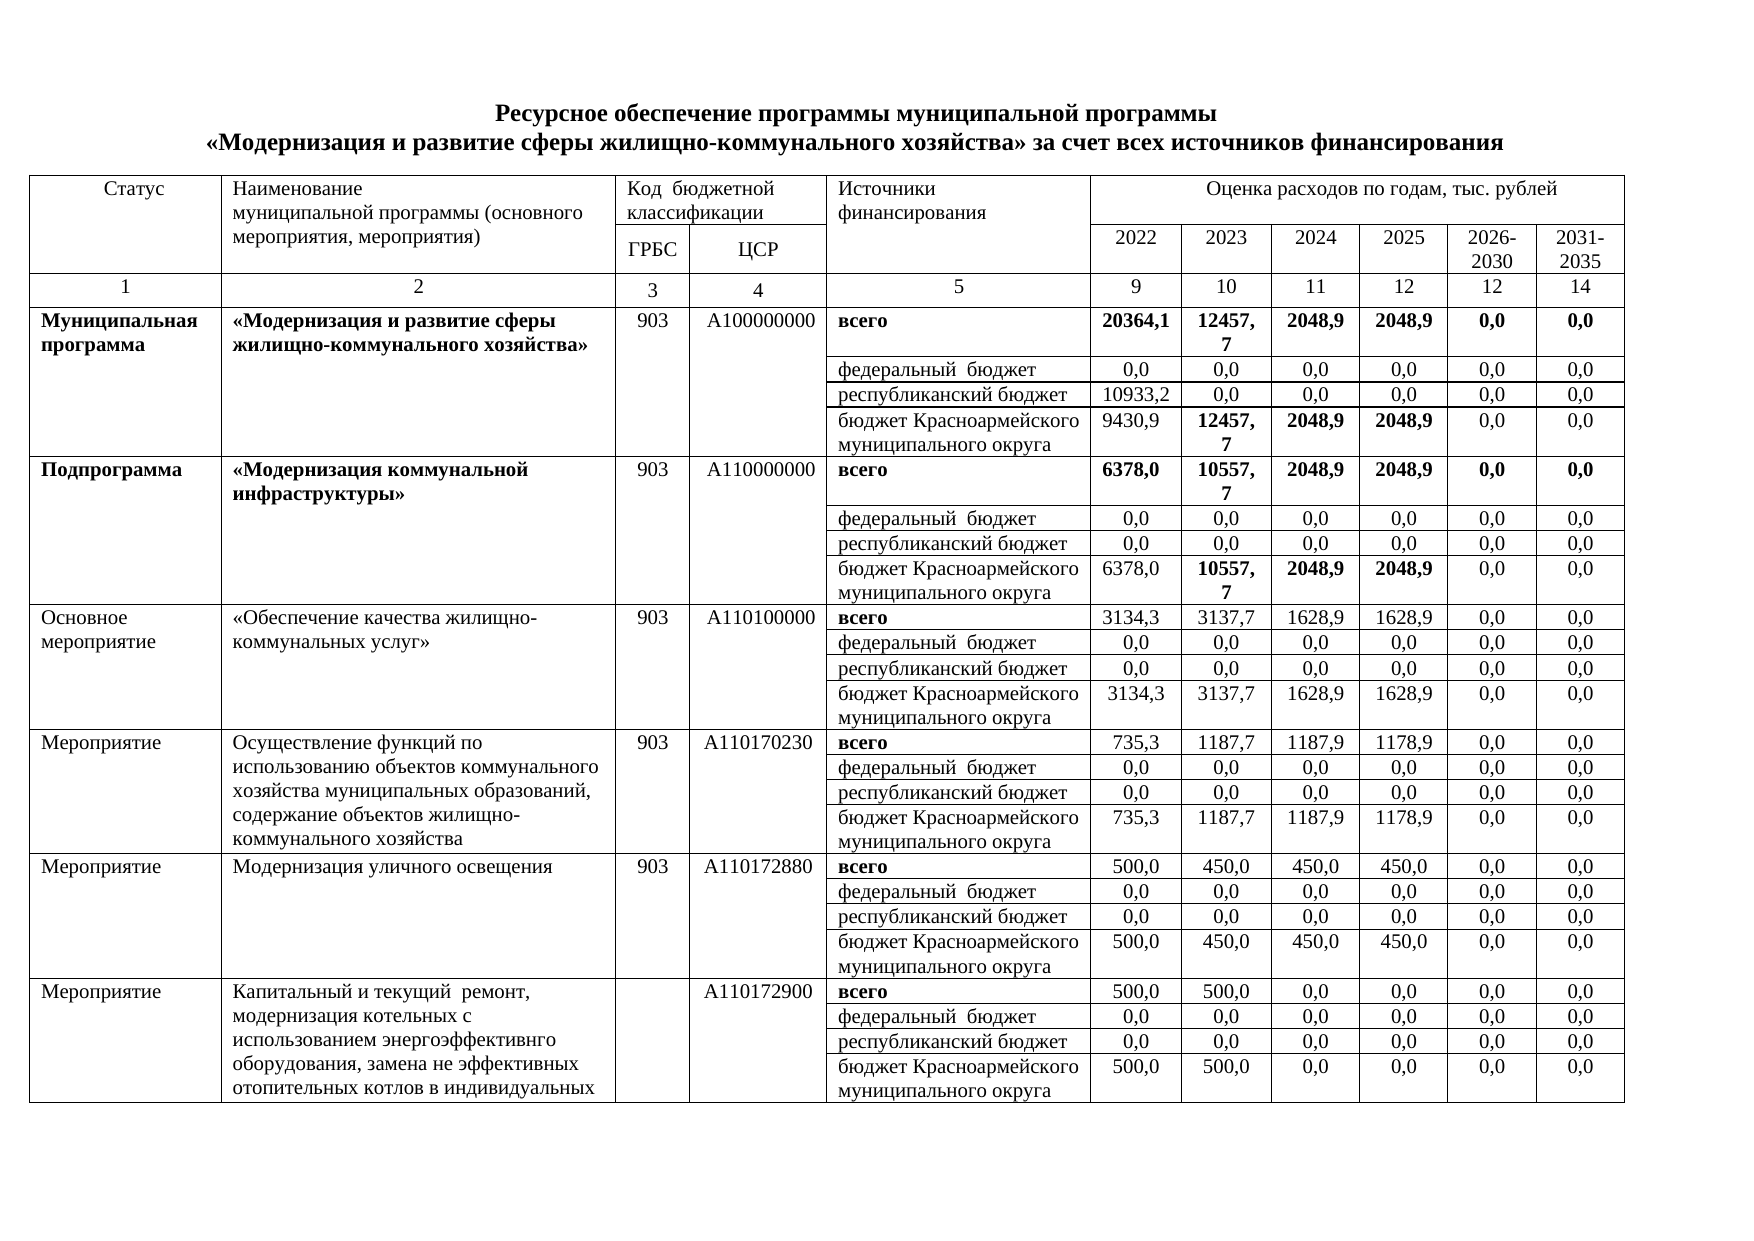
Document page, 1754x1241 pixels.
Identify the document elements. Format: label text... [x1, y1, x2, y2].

table_cell 0,0 [1360, 979, 1447, 1003]
table_cell ГРБС [616, 225, 689, 273]
table_cell 0,0 [1448, 556, 1536, 604]
table_cell А110172900 [690, 979, 826, 1102]
table_cell 3137,7 [1182, 681, 1271, 729]
table_cell 0,0 [1537, 357, 1624, 381]
table_cell 12457,7 [1182, 308, 1271, 356]
table_cell 0,0 [1272, 979, 1359, 1003]
table_cell 0,0 [1182, 780, 1271, 804]
table_cell 0,0 [1272, 879, 1359, 903]
table_cell 2026-2030 [1448, 225, 1536, 273]
table_cell 0,0 [1091, 904, 1181, 928]
table_cell 0,0 [1448, 1004, 1536, 1028]
table_cell 450,0 [1272, 854, 1359, 878]
table_cell республиканский бюджет [827, 383, 1090, 406]
table_cell 0,0 [1182, 630, 1271, 654]
table_cell 500,0 [1182, 1054, 1271, 1102]
table_cell А110100000 [690, 605, 826, 729]
table_cell 0,0 [1091, 357, 1181, 381]
table_cell 0,0 [1091, 655, 1181, 679]
table_cell 5 [827, 274, 1090, 307]
table_cell 0,0 [1448, 854, 1536, 878]
table_cell 0,0 [1537, 506, 1624, 530]
table_cell 1187,7 [1182, 805, 1271, 853]
table_cell 3 [616, 274, 689, 307]
table_cell 0,0 [1448, 506, 1536, 530]
table_cell 0,0 [1182, 531, 1271, 555]
table_cell Мероприятие [30, 730, 221, 853]
table_cell 0,0 [1360, 879, 1447, 903]
table_cell федеральный бюджет [827, 755, 1090, 779]
table_cell 12 [1448, 274, 1536, 307]
table_header Оценка расходов по годам, тыс. рублей [1091, 176, 1624, 224]
table_cell 0,0 [1272, 655, 1359, 679]
table_cell 2024 [1272, 225, 1359, 273]
table_cell 2048,9 [1272, 408, 1359, 456]
table_cell 903 [616, 730, 689, 853]
table_cell 0,0 [1537, 805, 1624, 853]
table_cell А110170230 [690, 730, 826, 853]
table_cell Мероприятие [30, 854, 221, 978]
table_cell республиканский бюджет [827, 531, 1090, 555]
table_cell 0,0 [1182, 879, 1271, 903]
table_cell 0,0 [1182, 904, 1271, 928]
table_cell Осуществление функций по использованию объектов коммунального хозяйства муниципальных образований, содержание объектов жилищно-коммунального хозяйства [222, 730, 615, 853]
table_cell 0,0 [1448, 681, 1536, 729]
table_cell всего [827, 605, 1090, 629]
table_cell 1628,9 [1360, 681, 1447, 729]
table_cell 0,0 [1360, 904, 1447, 928]
table_cell 0,0 [1272, 1029, 1359, 1053]
table_cell 0,0 [1537, 556, 1624, 604]
table_cell 1187,9 [1272, 805, 1359, 853]
table_cell 0,0 [1448, 630, 1536, 654]
table_cell 903 [616, 605, 689, 729]
table_cell «Обеспечение качества жилищно-коммунальных услуг» [222, 605, 615, 729]
table_cell 0,0 [1272, 755, 1359, 779]
table_cell 10557,7 [1182, 457, 1271, 505]
table_cell 1187,7 [1182, 730, 1271, 754]
table_cell республиканский бюджет [827, 655, 1090, 679]
table_cell 10557,7 [1182, 556, 1271, 604]
table_cell 0,0 [1448, 879, 1536, 903]
table_cell 0,0 [1091, 506, 1181, 530]
table_cell 500,0 [1091, 930, 1181, 978]
text Ресурсное обеспечение программы муниципальной программы [44, 98, 1665, 127]
table_cell 2022 [1091, 225, 1181, 273]
table_cell 0,0 [1448, 1029, 1536, 1053]
table_cell 3134,3 [1091, 605, 1181, 629]
table_cell 450,0 [1360, 930, 1447, 978]
table_cell А110000000 [690, 457, 826, 604]
table_cell бюджет Красноармейского муниципального округа [827, 805, 1090, 853]
table_cell 0,0 [1182, 655, 1271, 679]
table_cell 0,0 [1448, 755, 1536, 779]
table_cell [827, 1054, 1090, 1102]
table_cell всего [827, 457, 1090, 505]
table_cell федеральный бюджет [827, 630, 1090, 654]
table_cell 0,0 [1360, 383, 1447, 406]
table_cell 0,0 [1182, 1004, 1271, 1028]
table_cell Капитальный и текущий ремонт, модернизация котельных с использованием энергоэффективнго оборудования, замена не эффективных отопительных котлов в индивидуальных системах отопления зданий, строений и сооружений [222, 979, 615, 1102]
table_cell 0,0 [1360, 630, 1447, 654]
table_cell 0,0 [1448, 605, 1536, 629]
table_cell Основное мероприятие [30, 605, 221, 729]
table_cell 0,0 [1091, 630, 1181, 654]
table_cell А110172880 [690, 854, 826, 978]
table_cell всего [827, 854, 1090, 878]
table_cell 0,0 [1272, 780, 1359, 804]
table_cell 450,0 [1182, 854, 1271, 878]
table_cell 0,0 [1537, 457, 1624, 505]
table_cell 0,0 [1537, 854, 1624, 878]
table_cell 0,0 [1448, 457, 1536, 505]
table_cell 0,0 [1182, 755, 1271, 779]
table_cell 0,0 [1537, 755, 1624, 779]
table_cell 0,0 [1448, 308, 1536, 356]
table_header Наименование муниципальной программы (основного мероприятия, мероприятия) [222, 176, 615, 273]
table_cell 500,0 [1091, 979, 1181, 1003]
table_cell 0,0 [1360, 1054, 1447, 1102]
table_cell 0,0 [1272, 357, 1359, 381]
table_cell 0,0 [1448, 780, 1536, 804]
table_cell 0,0 [1537, 730, 1624, 754]
table_cell 0,0 [1537, 979, 1624, 1003]
table_cell 0,0 [1448, 655, 1536, 679]
table_cell 0,0 [1182, 1029, 1271, 1053]
table_cell 0,0 [1537, 930, 1624, 978]
table_cell 6378,0 [1091, 556, 1181, 604]
table_cell 0,0 [1448, 357, 1536, 381]
table_cell бюджет Красноармейского муниципального округа [827, 556, 1090, 604]
table_cell 0,0 [1182, 506, 1271, 530]
table_cell 0,0 [1537, 408, 1624, 456]
table_cell 0,0 [1448, 979, 1536, 1003]
table_cell 450,0 [1360, 854, 1447, 878]
table_cell 735,3 [1091, 805, 1181, 853]
table_cell 0,0 [1091, 879, 1181, 903]
table_cell 500,0 [1182, 979, 1271, 1003]
table_cell 10933,2 [1091, 383, 1181, 406]
table_cell 2023 [1182, 225, 1271, 273]
table_cell 0,0 [1272, 1004, 1359, 1028]
table_cell 0,0 [1360, 1029, 1447, 1053]
table_cell 0,0 [1272, 383, 1359, 406]
table_cell 0,0 [1182, 357, 1271, 381]
table_cell 0,0 [1360, 1004, 1447, 1028]
table_cell 0,0 [1360, 755, 1447, 779]
table_cell 0,0 [1360, 506, 1447, 530]
table_cell «Модернизация и развитие сферы жилищно-коммунального хозяйства» [222, 308, 615, 456]
table_cell 2048,9 [1360, 408, 1447, 456]
table_cell 2048,9 [1272, 556, 1359, 604]
table_cell 2048,9 [1360, 308, 1447, 356]
table_cell бюджет Красноармейского муниципального округа [827, 681, 1090, 729]
table_cell Модернизация уличного освещения [222, 854, 615, 978]
table_cell федеральный бюджет [827, 506, 1090, 530]
table_cell 1628,9 [1272, 605, 1359, 629]
table_cell 2025 [1360, 225, 1447, 273]
table_cell 0,0 [1537, 630, 1624, 654]
table_cell 903 [616, 457, 689, 604]
table_cell 0,0 [1360, 357, 1447, 381]
table_cell республиканский бюджет [827, 780, 1090, 804]
table_cell 0,0 [1448, 904, 1536, 928]
table_header Код бюджетной классификации [616, 176, 826, 224]
table_cell 9430,9 [1091, 408, 1181, 456]
table_cell 0,0 [1448, 383, 1536, 406]
text «Модернизация и развитие сферы жилищно-коммунального хозяйства» за счет всех источников финансирования [44, 127, 1665, 155]
table_cell 0,0 [1448, 930, 1536, 978]
table_cell федеральный бюджет [827, 879, 1090, 903]
table_cell [616, 979, 689, 1102]
table_header Источники финансирования [827, 176, 1090, 273]
table_cell 0,0 [1272, 904, 1359, 928]
table_cell 2048,9 [1360, 457, 1447, 505]
table_cell 500,0 [1091, 1054, 1181, 1102]
table_cell 6378,0 [1091, 457, 1181, 505]
table_cell А100000000 [690, 308, 826, 456]
table_cell 3134,3 [1091, 681, 1181, 729]
table_cell 0,0 [1537, 904, 1624, 928]
table_cell 0,0 [1537, 780, 1624, 804]
table_cell 1 [30, 274, 221, 307]
table_cell 9 [1091, 274, 1181, 307]
table_cell 903 [616, 854, 689, 978]
table_cell 11 [1272, 274, 1359, 307]
table_cell 1187,9 [1272, 730, 1359, 754]
table_cell 2048,9 [1272, 457, 1359, 505]
table_cell 0,0 [1537, 1029, 1624, 1053]
table_cell 0,0 [1537, 655, 1624, 679]
table_cell всего [827, 308, 1090, 356]
table_cell 10 [1182, 274, 1271, 307]
table_cell «Модернизация коммунальной инфраструктуры» [222, 457, 615, 604]
table_cell 1178,9 [1360, 730, 1447, 754]
table_cell федеральный бюджет [827, 357, 1090, 381]
table_cell всего [827, 979, 1090, 1003]
table_cell 0,0 [1091, 1004, 1181, 1028]
table_cell 0,0 [1360, 655, 1447, 679]
table_cell 0,0 [1448, 408, 1536, 456]
table_cell 1178,9 [1360, 805, 1447, 853]
table_cell 903 [616, 308, 689, 456]
table_cell бюджет Красноармейского муниципального округа [827, 930, 1090, 978]
table_cell 500,0 [1091, 854, 1181, 878]
table_cell 0,0 [1360, 531, 1447, 555]
table_cell Муниципальная программа [30, 308, 221, 456]
table_cell республиканский бюджет [827, 904, 1090, 928]
table_cell 735,3 [1091, 730, 1181, 754]
table_cell 0,0 [1537, 383, 1624, 406]
table_cell 0,0 [1272, 630, 1359, 654]
table_cell всего [827, 730, 1090, 754]
table_cell 12 [1360, 274, 1447, 307]
table_cell 0,0 [1448, 531, 1536, 555]
table_cell Подпрограмма [30, 457, 221, 604]
table_cell 0,0 [1537, 1054, 1624, 1102]
table_cell 0,0 [1537, 681, 1624, 729]
table_cell 0,0 [1537, 531, 1624, 555]
table_cell 1628,9 [1360, 605, 1447, 629]
table_cell 0,0 [1448, 1054, 1536, 1102]
table_cell 4 [690, 274, 826, 307]
table_cell 0,0 [1448, 805, 1536, 853]
table_cell 0,0 [1537, 879, 1624, 903]
table_cell ЦСР [690, 225, 826, 273]
table_cell 0,0 [1091, 755, 1181, 779]
table_cell 450,0 [1182, 930, 1271, 978]
table_cell 0,0 [1272, 506, 1359, 530]
table_cell 3137,7 [1182, 605, 1271, 629]
table_cell 0,0 [1091, 780, 1181, 804]
table_cell 0,0 [1448, 730, 1536, 754]
table_cell республиканский бюджет [827, 1029, 1090, 1053]
table_cell 0,0 [1091, 531, 1181, 555]
table_cell бюджет Красноармейского муниципального округа [827, 408, 1090, 456]
table_cell 12457,7 [1182, 408, 1271, 456]
table_cell 2031-2035 [1537, 225, 1624, 273]
table_cell 0,0 [1272, 531, 1359, 555]
table_cell 2048,9 [1272, 308, 1359, 356]
table_cell 0,0 [1537, 605, 1624, 629]
table_cell 0,0 [1091, 1029, 1181, 1053]
table_cell 1628,9 [1272, 681, 1359, 729]
table_cell федеральный бюджет [827, 1004, 1090, 1028]
table_cell 2 [222, 274, 615, 307]
table_cell 0,0 [1360, 780, 1447, 804]
table_cell 0,0 [1272, 1054, 1359, 1102]
table_header Статус [30, 176, 221, 273]
table_cell 0,0 [1537, 1004, 1624, 1028]
table_cell 20364,1 [1091, 308, 1181, 356]
table_cell 14 [1537, 274, 1624, 307]
table_cell 2048,9 [1360, 556, 1447, 604]
table_cell 0,0 [1537, 308, 1624, 356]
table_cell 0,0 [1182, 383, 1271, 406]
table_cell Мероприятие [30, 979, 221, 1102]
table_cell 450,0 [1272, 930, 1359, 978]
